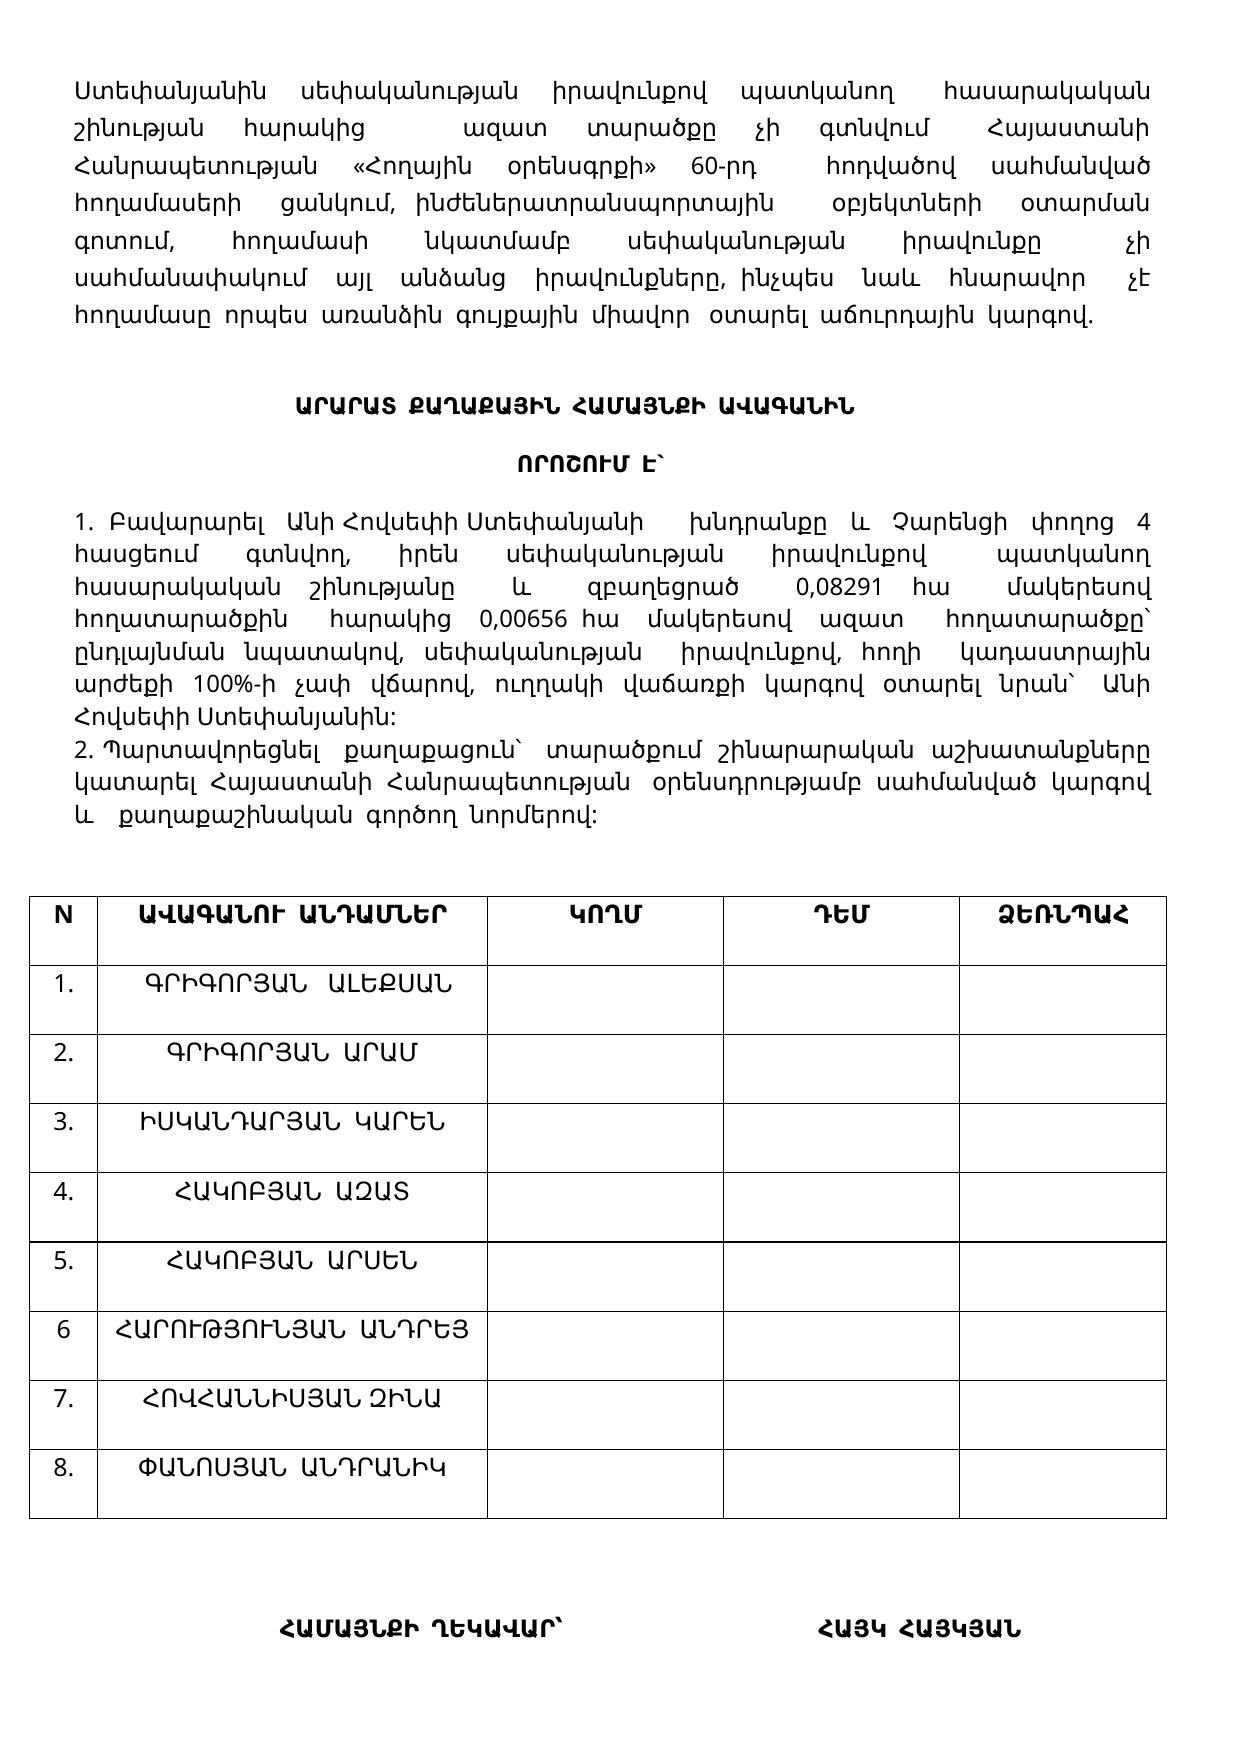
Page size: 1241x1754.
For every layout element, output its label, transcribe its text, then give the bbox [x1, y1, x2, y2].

table_cell [724, 1312, 959, 1380]
table_cell [488, 1035, 723, 1103]
table_cell ՀԱԿՈԲՅԱՆ ԱԶԱՏ [98, 1173, 487, 1241]
table_cell [488, 1450, 723, 1518]
table_cell [724, 1035, 959, 1103]
table_header ԿՈՂՄ [488, 897, 723, 965]
table_cell [960, 1243, 1166, 1311]
table_header ԱՎԱԳԱՆՈՒ ԱՆԴԱՄՆԵՐ [98, 897, 487, 965]
table_cell 8. [30, 1450, 97, 1518]
table_header ԴԵՄ [724, 897, 959, 965]
table_header N [30, 897, 97, 965]
table_cell ՀՈՎՀԱՆՆԻՍՅԱՆ ԶԻՆԱ [98, 1381, 487, 1449]
table_cell ՀԱՐՈՒԹՅՈՒՆՅԱՆ ԱՆԴՐԵՅ [98, 1312, 487, 1380]
table_cell [724, 1104, 959, 1172]
text ՈՐՈՇՈՒՄ Է` [29, 447, 1152, 479]
table_cell ՀԱԿՈԲՅԱՆ ԱՐՍԵՆ [98, 1243, 487, 1311]
table_cell [960, 1312, 1166, 1380]
table_cell [488, 1381, 723, 1449]
table_cell [960, 1450, 1166, 1518]
text ԱՐԱՐԱՏ ՔԱՂԱՔԱՅԻՆ ՀԱՄԱՅՆՔԻ ԱՎԱԳԱՆԻՆ [74, 390, 1152, 422]
table_cell [488, 1104, 723, 1172]
table_cell 7. [30, 1381, 97, 1449]
table_cell [960, 1104, 1166, 1172]
table_cell 2. [30, 1035, 97, 1103]
table_cell 1. [30, 966, 97, 1034]
list 1. Բավարարել Անի Հովսեփի Ստեփանյանի խնդրանքը և Չարենցի փողոց 4 հասցեում գտնվող, իրեն սեփականության իրավունքով պատկանող հասարակական շինությանը և զբաղեցրած 0,08291 հա մակերեսով հողատարածքին հարակից 0,00656 հա մակերեսով ազատ հողատարածքը՝ ընդլայնման նպատակով, սեփականության իրավունքով, հողի կադաստրային արժեքի 100%-ի չափ վճարով, ուղղակի վաճառքի կարգով օտարել նրան՝ Անի Հովսեփի Ստեփանյանին: [74, 504, 1152, 732]
table_cell [960, 1173, 1166, 1241]
table_cell [488, 1173, 723, 1241]
table_cell [724, 1450, 959, 1518]
table_cell 3. [30, 1104, 97, 1172]
text ՀԱՄԱՅՆՔԻ ՂԵԿԱՎԱՐ՝ ՀԱՅԿ ՀԱՅԿՅԱՆ [149, 1611, 1152, 1644]
table_cell ԻՍԿԱՆԴԱՐՅԱՆ ԿԱՐԵՆ [98, 1104, 487, 1172]
table_cell 6 [30, 1312, 97, 1380]
table_cell [724, 1243, 959, 1311]
table_cell [724, 1381, 959, 1449]
table_cell [960, 966, 1166, 1034]
table_cell [488, 1243, 723, 1311]
table_cell [488, 1312, 723, 1380]
table_cell [724, 966, 959, 1034]
table_cell ԳՐԻԳՈՐՅԱՆ ԱԼԵՔՍԱՆ [98, 966, 487, 1034]
table_cell 4. [30, 1173, 97, 1241]
table_cell [724, 1173, 959, 1241]
table_cell [488, 966, 723, 1034]
table_cell [960, 1381, 1166, 1449]
table_cell 5. [30, 1243, 97, 1311]
table_header ՁԵՌՆՊԱՀ [960, 897, 1166, 965]
table_cell ԳՐԻԳՈՐՅԱՆ ԱՐԱՄ [98, 1035, 487, 1103]
table_cell [960, 1035, 1166, 1103]
list 2. Պարտավորեցնել քաղաքացուն՝ տարածքում շինարարական աշխատանքները կատարել Հայաստանի Հանրապետության օրենսդրությամբ սահմանված կարգով և քաղաքաշինական գործող նորմերով: [74, 732, 1152, 830]
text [74, 74, 1152, 331]
table_cell ՓԱՆՈՍՅԱՆ ԱՆԴՐԱՆԻԿ [98, 1450, 487, 1518]
